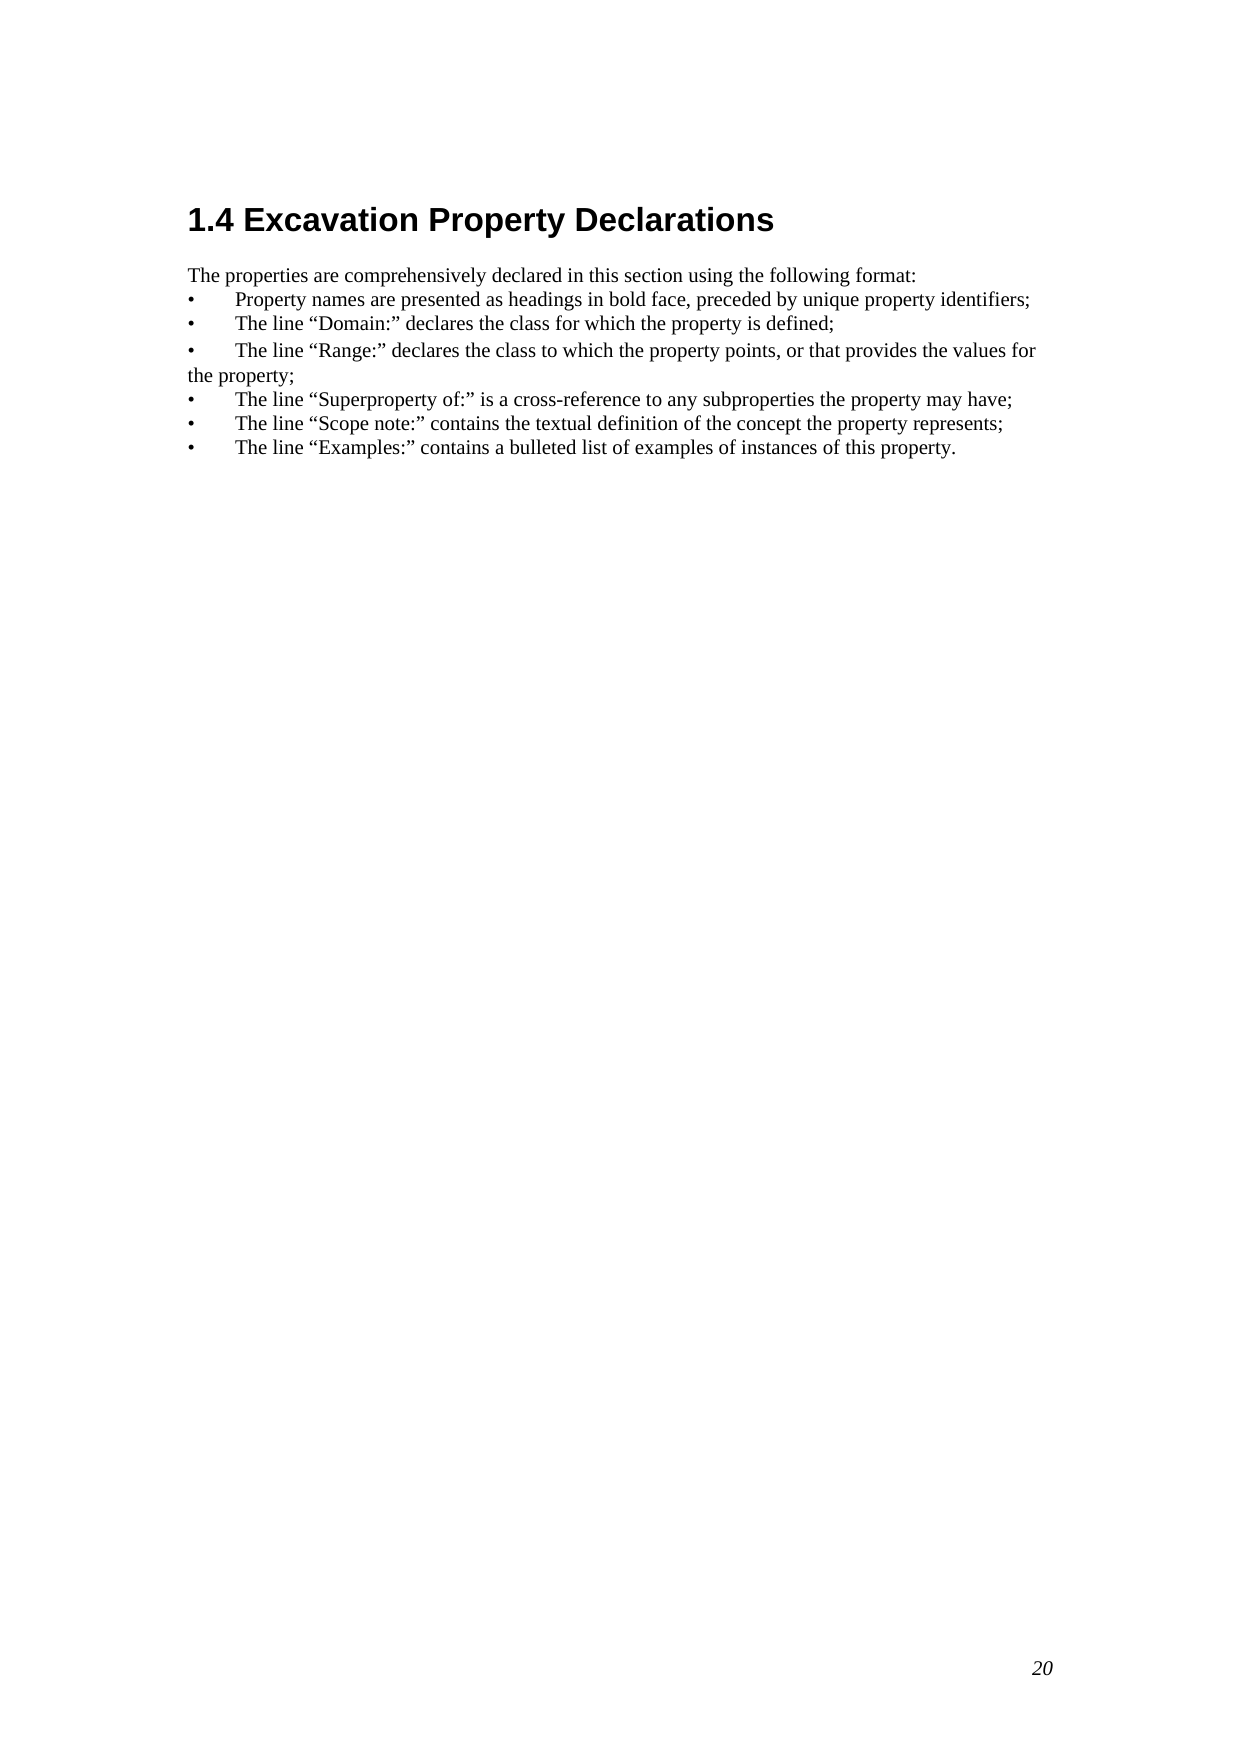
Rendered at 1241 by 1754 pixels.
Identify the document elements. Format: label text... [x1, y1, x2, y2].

text The properties are comprehensively declared in this section using the following format: [187, 262, 1053, 287]
text • The line “Range:” declares the class to which the property points, or that provides the values for the property; [187, 335, 1053, 387]
text • The line “Domain:” declares the class for which the property is defined; [187, 311, 1053, 335]
text • Property names are presented as headings in bold face, preceded by unique property identifiers; [187, 287, 1053, 311]
text • The line “Superproperty of:” is a cross-reference to any subproperties the property may have; [187, 387, 1053, 411]
text • The line “Examples:” contains a bulleted list of examples of instances of this property. [187, 435, 1053, 459]
subtitle 1.4 Excavation Property Declarations [187, 200, 1053, 238]
text • The line “Scope note:” contains the textual definition of the concept the property represents; [187, 411, 1053, 435]
